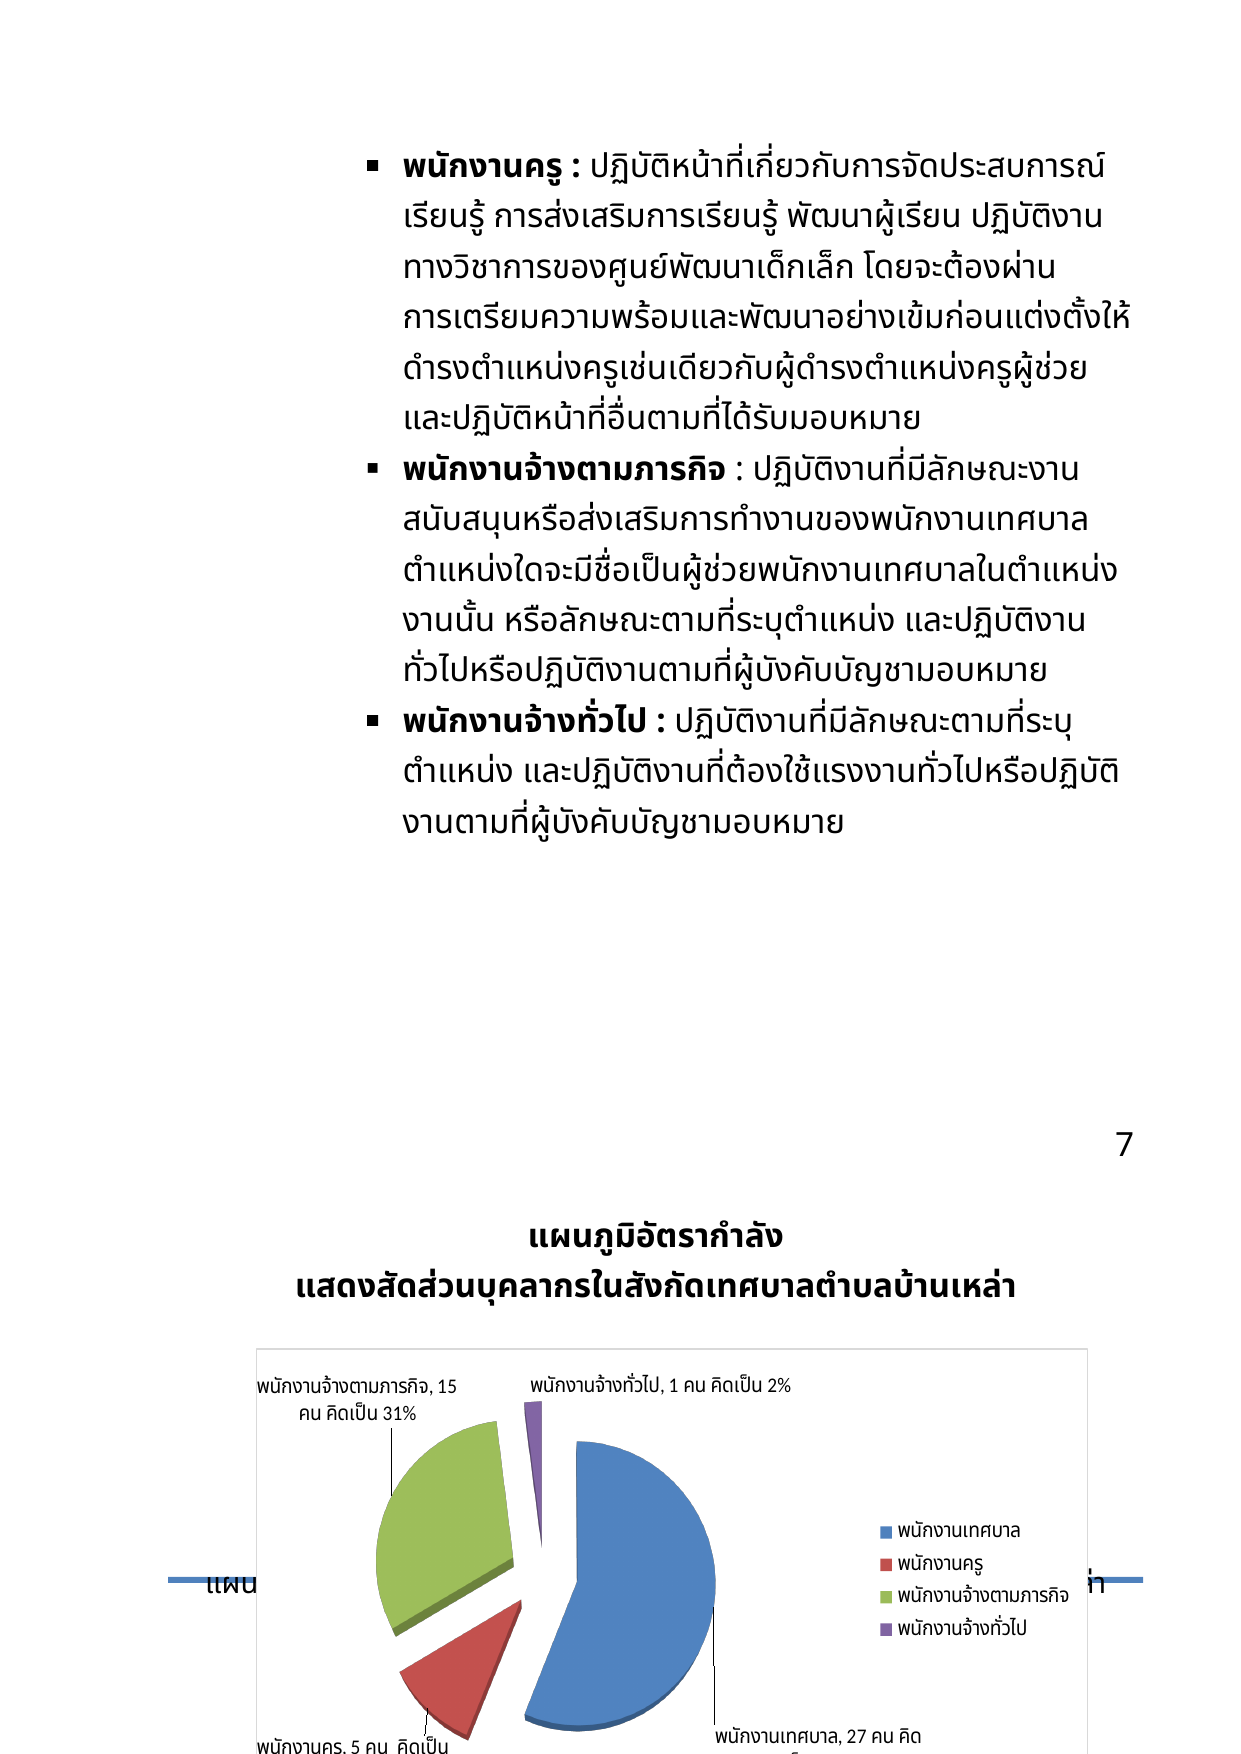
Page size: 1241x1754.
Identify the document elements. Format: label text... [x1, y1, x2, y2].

text 7 [177, 1121, 1134, 1166]
list พนักงานจ้างตามภารกิจ : ปฏิบัติงานที่มีลักษณะงานสนับสนุนหรือส่งเสริมการทำงานของพนักงานเทศบาลตำแหน่งใดจะมีชื่อเป็นผู้ช่วยพนักงานเทศบาลในตำแหน่งงานนั้น หรือลักษณะตามที่ระบุตำแหน่ง และปฏิบัติงานทั่วไปหรือปฏิบัติงานตามที่ผู้บังคับบัญชามอบหมาย [365, 444, 1134, 697]
text แสดงสัดส่วนบุคลากรในสังกัดเทศบาลตำบลบ้านเหล่า [177, 1262, 1134, 1341]
text แผนภูมิอัตรากำลัง [177, 1212, 1134, 1262]
list พนักงานครู : ปฏิบัติหน้าที่เกี่ยวกับการจัดประสบการณ์เรียนรู้ การส่งเสริมการเรียนรู้ พัฒนาผู้เรียน ปฏิบัติงานทางวิชาการของศูนย์พัฒนาเด็กเล็ก โดยจะต้องผ่านการเตรียมความพร้อมและพัฒนาอย่างเข้มก่อนแต่งตั้งให้ดำรงตำแหน่งครูเช่นเดียวกับผู้ดำรงตำแหน่งครูผู้ช่วย และปฏิบัติหน้าที่อื่นตามที่ได้รับมอบหมาย [365, 142, 1134, 444]
list พนักงานจ้างทั่วไป : ปฏิบัติงานที่มีลักษณะตามที่ระบุตำแหน่ง และปฏิบัติงานที่ต้องใช้แรงงานทั่วไปหรือปฏิบัติงานตามที่ผู้บังคับบัญชามอบหมาย [365, 697, 1134, 848]
